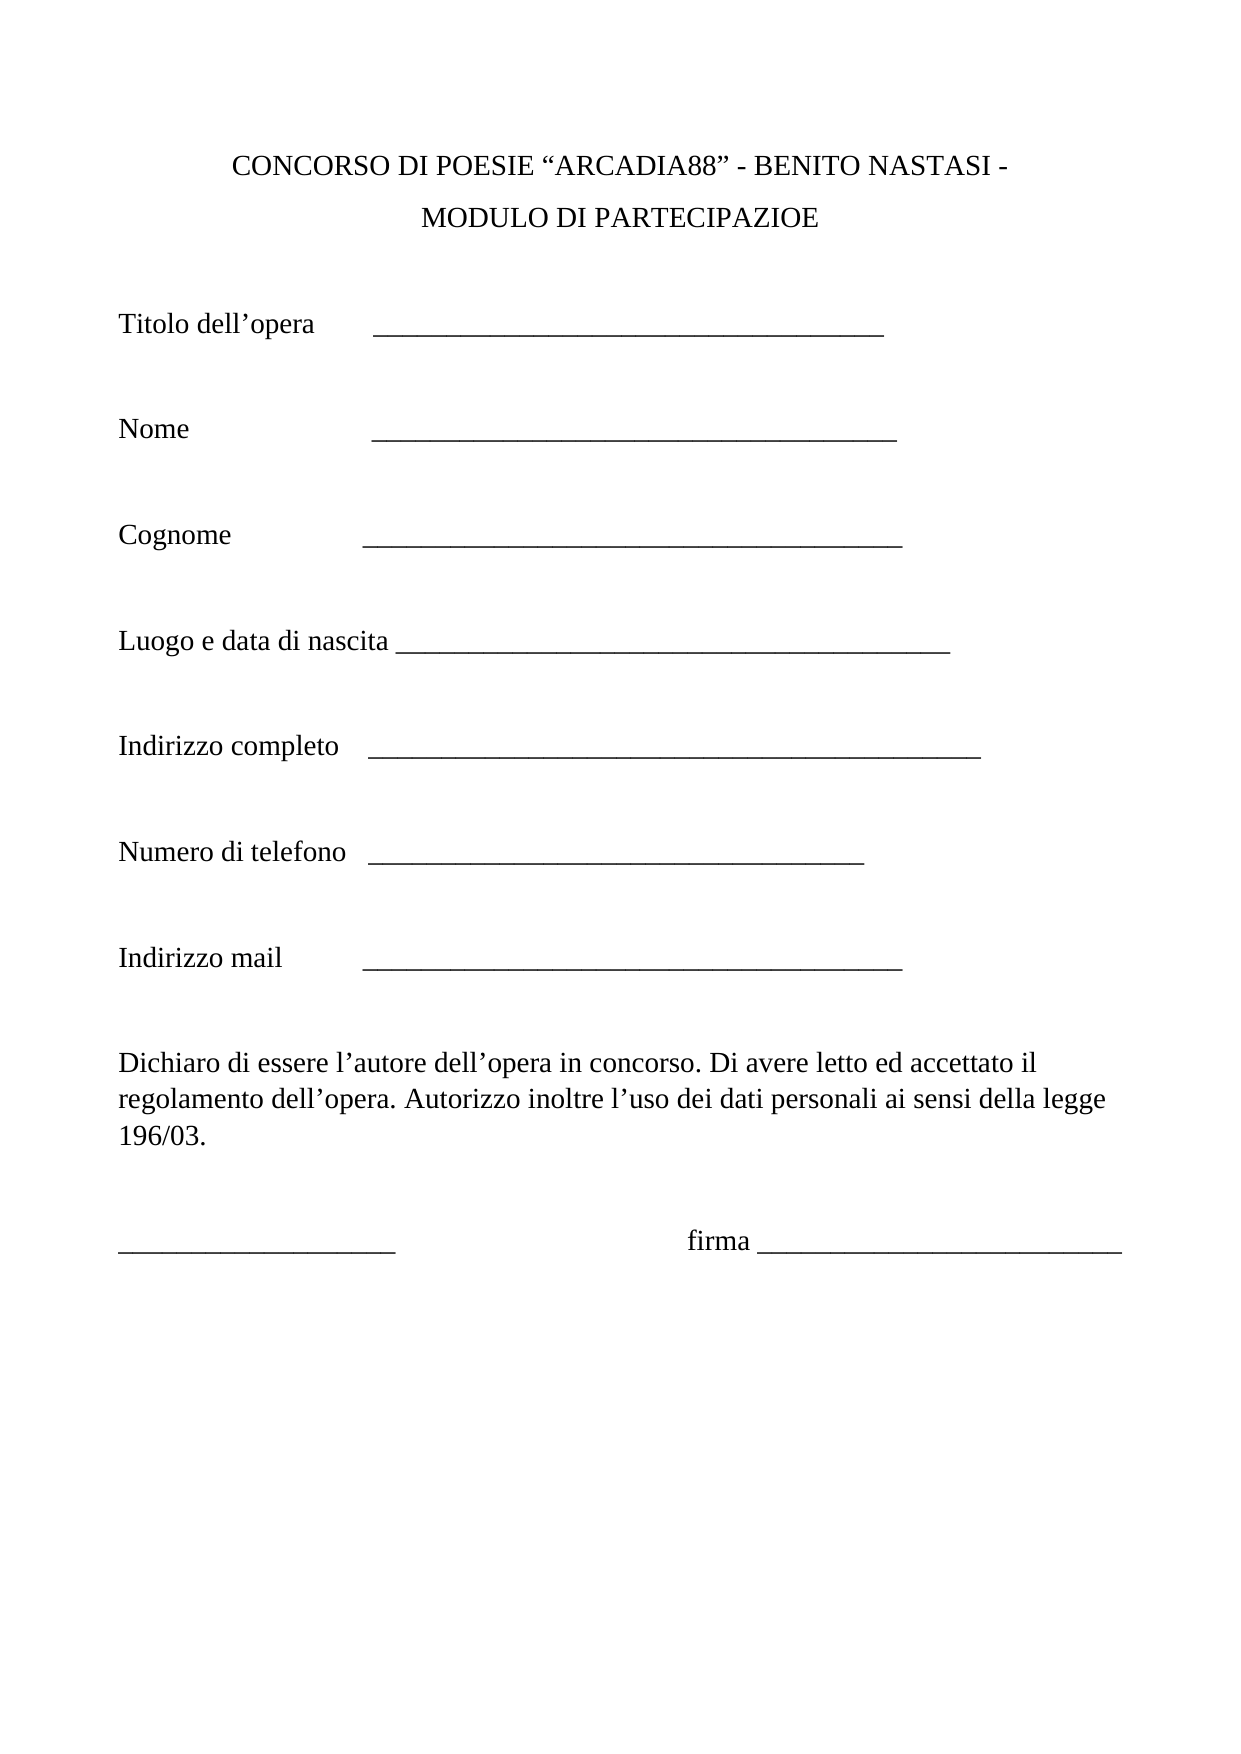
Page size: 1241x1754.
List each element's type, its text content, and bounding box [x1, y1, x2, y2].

text Numero di telefono __________________________________ [118, 834, 1122, 868]
text Titolo dell’opera ___________________________________ [118, 306, 1122, 339]
text Indirizzo completo __________________________________________ [118, 728, 1122, 762]
text CONCORSO DI POESIE “ARCADIA88” - BENITO NASTASI - [118, 148, 1122, 181]
text MODULO DI PARTECIPAZIOE [118, 200, 1122, 234]
text Indirizzo mail _____________________________________ [118, 940, 1122, 973]
text Cognome _____________________________________ [118, 517, 1122, 551]
text ___________________ firma _________________________ [118, 1223, 1122, 1257]
text Luogo e data di nascita ______________________________________ [118, 623, 1122, 656]
text Nome ____________________________________ [118, 412, 1122, 445]
text Dichiaro di essere l’autore dell’opera in concorso. Di avere letto ed accettato il regolamento dell’opera. Autorizzo inoltre l’uso dei dati personali ai sensi della legge 196/03. [118, 1045, 1122, 1151]
